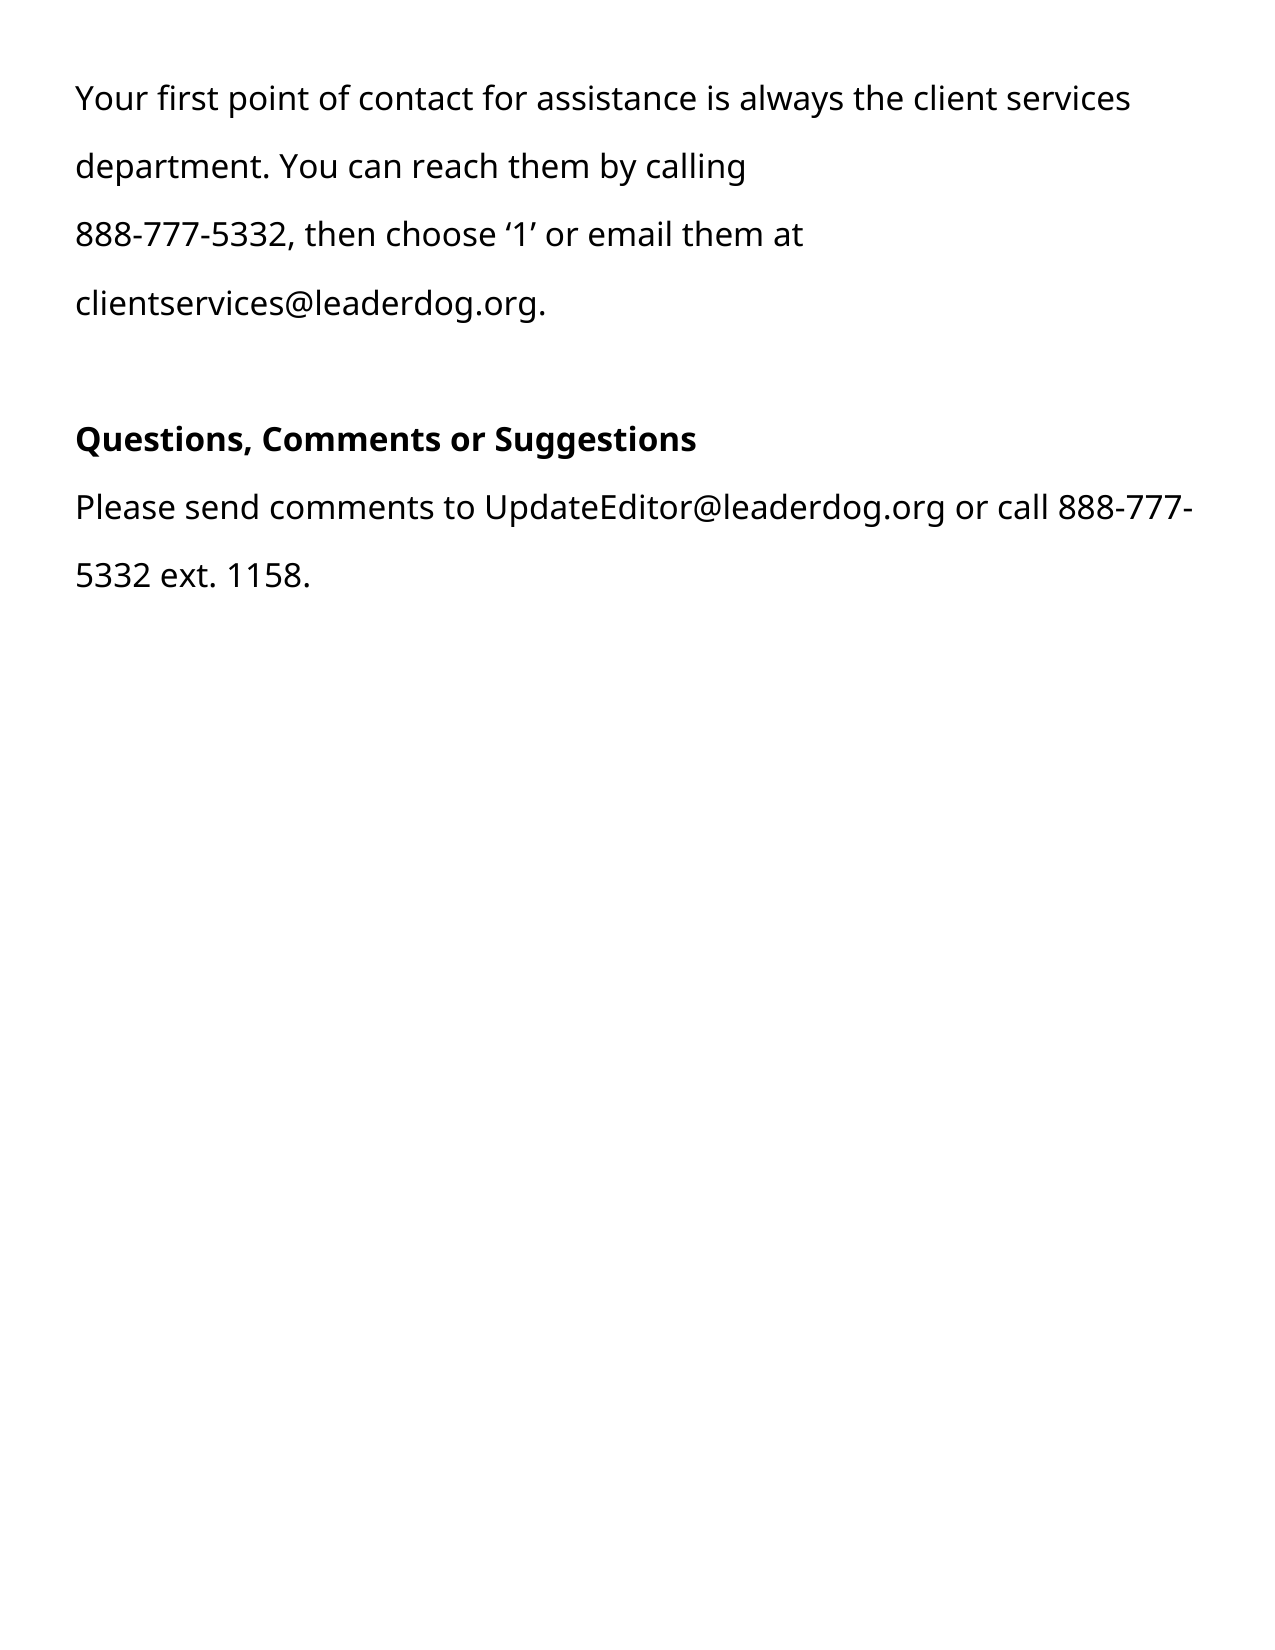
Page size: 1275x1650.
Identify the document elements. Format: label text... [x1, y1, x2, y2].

text Your first point of contact for assistance is always the client services department. You can reach them by calling [75, 75, 1200, 188]
text Please send comments to UpdateEditor@leaderdog.org or call 888-777-5332 ext. 1158. [75, 484, 1200, 597]
text Questions, Comments or Suggestions [75, 416, 1200, 461]
text 888-777-5332, then choose ‘1’ or email them at clientservices@leaderdog.org. [75, 211, 1200, 325]
